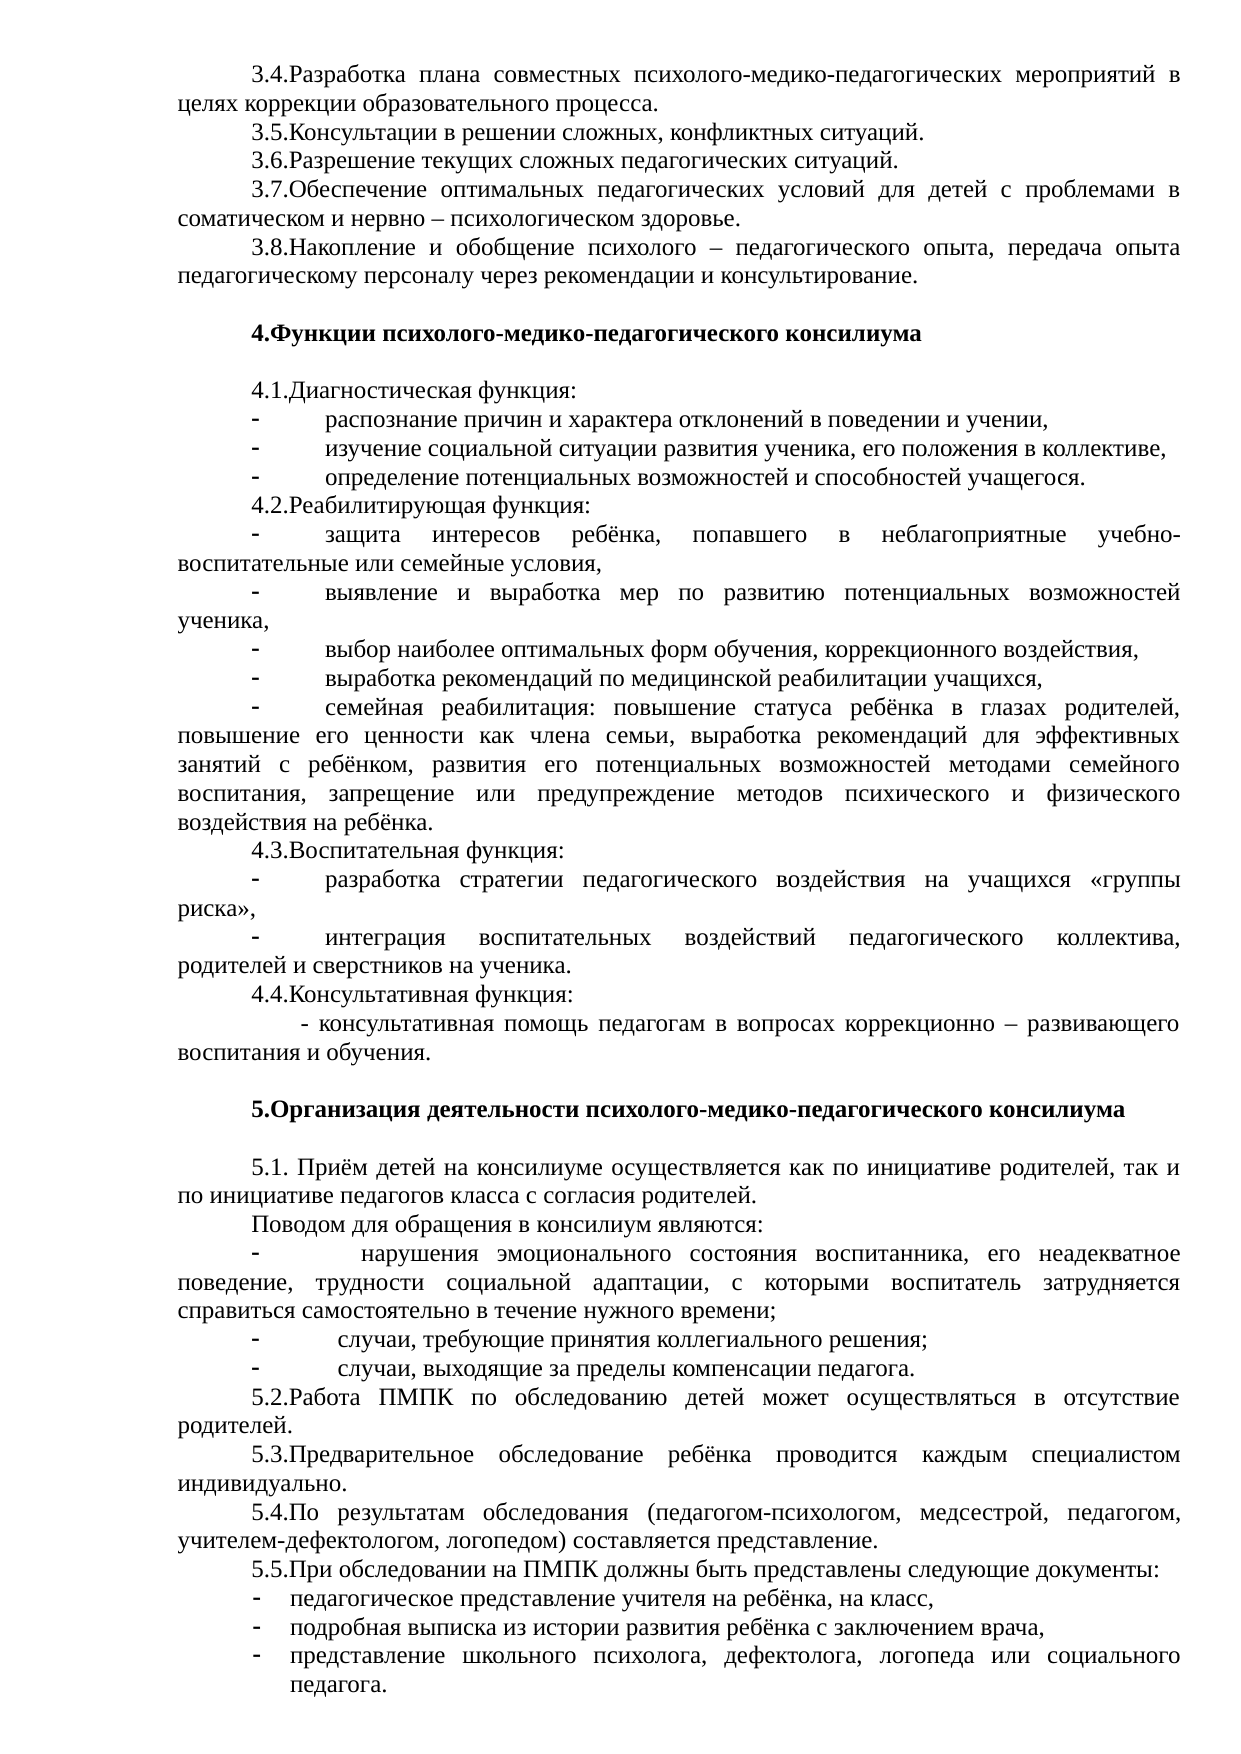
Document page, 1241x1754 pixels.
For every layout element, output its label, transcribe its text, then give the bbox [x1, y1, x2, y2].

text 5.4.По результатам обследования (педагогом-психологом, медсестрой, педагогом, учителем-дефектологом, логопедом) составляется представление. [177, 1497, 1181, 1554]
text - консультативная помощь педагогам в вопросах коррекционно – развивающего воспитания и обучения. [177, 1008, 1181, 1065]
list семейная реабилитация: повышение статуса ребёнка в глазах родителей, повышение его ценности как члена семьи, выработка рекомендаций для эффективных занятий с ребёнком, развития его потенциальных возможностей методами семейного воспитания, запрещение или предупреждение методов психического и физического воздействия на ребёнка. [177, 692, 1181, 835]
text 3.4.Разработка плана совместных психолого-медико-педагогических мероприятий в целях коррекции образовательного процесса. [177, 59, 1181, 117]
list подробная выписка из истории развития ребёнка с заключением врача, [252, 1612, 1181, 1640]
text 3.5.Консультации в решении сложных, конфликтных ситуаций. [177, 117, 1181, 145]
text 4.Функции психолого-медико-педагогического консилиума [177, 318, 1181, 347]
text 4.3.Воспитательная функция: [177, 835, 1181, 864]
list случаи, требующие принятия коллегиального решения; [177, 1324, 1181, 1353]
text 5.3.Предварительное обследование ребёнка проводится каждым специалистом индивидуально. [177, 1439, 1181, 1497]
list изучение социальной ситуации развития ученика, его положения в коллективе, [177, 433, 1181, 462]
list случаи, выходящие за пределы компенсации педагога. [177, 1353, 1181, 1382]
text 5.2.Работа ПМПК по обследованию детей может осуществляться в отсутствие родителей. [177, 1382, 1181, 1439]
list представление школьного психолога, дефектолога, логопеда или социального педагога. [252, 1640, 1181, 1698]
list интеграция воспитательных воздействий педагогического коллектива, родителей и сверстников на ученика. [177, 922, 1181, 979]
list выбор наиболее оптимальных форм обучения, коррекционного воздействия, [177, 634, 1181, 663]
text 3.6.Разрешение текущих сложных педагогических ситуаций. [177, 145, 1181, 174]
list выявление и выработка мер по развитию потенциальных возможностей ученика, [177, 577, 1181, 634]
text Поводом для обращения в консилиум являются: [177, 1209, 1181, 1238]
text 3.8.Накопление и обобщение психолого – педагогического опыта, передача опыта педагогическому персоналу через рекомендации и консультирование. [177, 232, 1181, 289]
list педагогическое представление учителя на ребёнка, на класс, [252, 1583, 1181, 1612]
list выработка рекомендаций по медицинской реабилитации учащихся, [177, 663, 1181, 692]
list определение потенциальных возможностей и способностей учащегося. [177, 462, 1181, 490]
text 5.5.При обследовании на ПМПК должны быть представлены следующие документы: [177, 1554, 1181, 1583]
text 4.2.Реабилитирующая функция: [177, 490, 1181, 519]
list нарушения эмоционального состояния воспитанника, его неадекватное поведение, трудности социальной адаптации, с которыми воспитатель затрудняется справиться самостоятельно в течение нужного времени; [177, 1238, 1181, 1324]
text 3.7.Обеспечение оптимальных педагогических условий для детей с проблемами в соматическом и нервно – психологическом здоровье. [177, 174, 1181, 232]
list защита интересов ребёнка, попавшего в неблагоприятные учебно-воспитательные или семейные условия, [177, 519, 1181, 577]
text 4.1.Диагностическая функция: [177, 375, 1181, 404]
list распознание причин и характера отклонений в поведении и учении, [177, 404, 1181, 433]
text 4.4.Консультативная функция: [177, 979, 1181, 1008]
list разработка стратегии педагогического воздействия на учащихся «группы риска», [177, 864, 1181, 922]
text 5.1. Приём детей на консилиуме осуществляется как по инициативе родителей, так и по инициативе педагогов класса с согласия родителей. [177, 1152, 1181, 1209]
text 5.Организация деятельности психолого-медико-педагогического консилиума [177, 1094, 1181, 1123]
